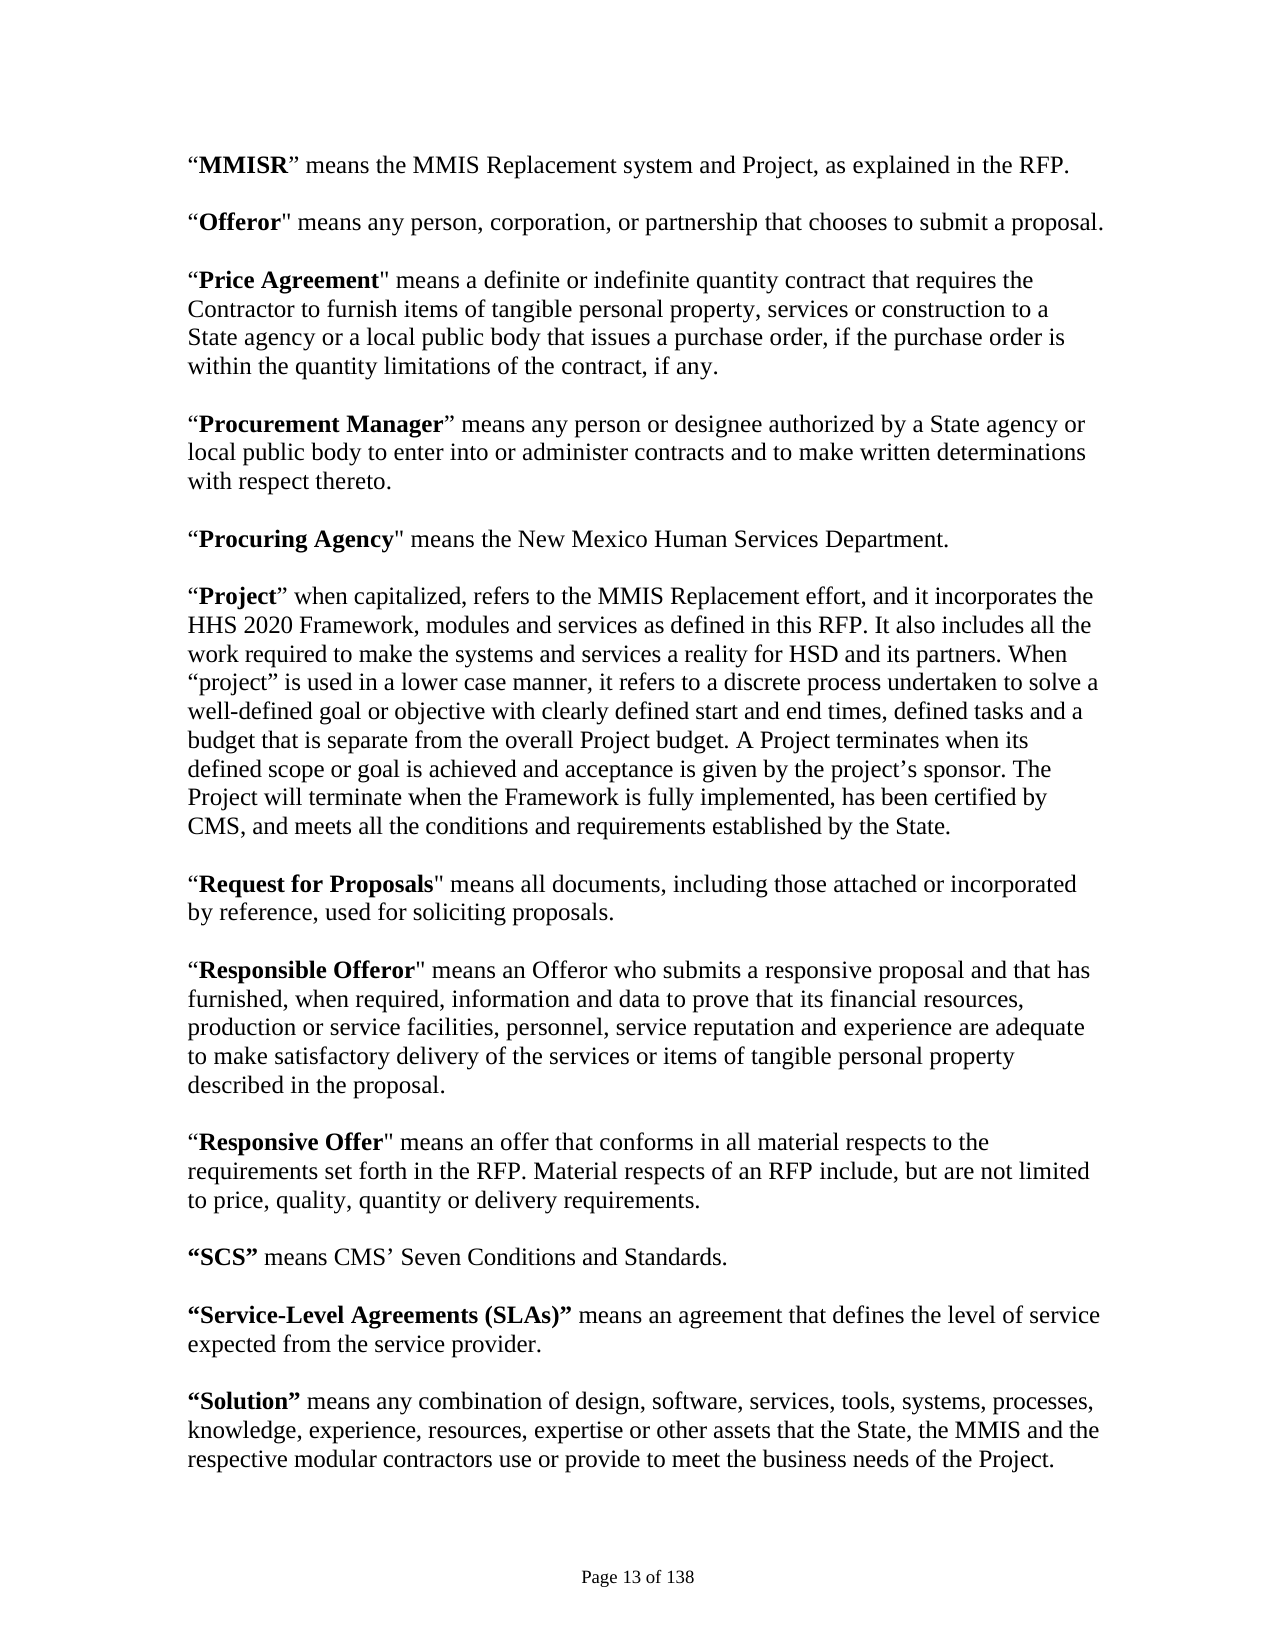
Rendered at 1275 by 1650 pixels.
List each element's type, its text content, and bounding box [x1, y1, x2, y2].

text “Price Agreement" means a definite or indefinite quantity contract that requires the Contractor to furnish items of tangible personal property, services or construction to a State agency or a local public body that issues a purchase order, if the purchase order is within the quantity limitations of the contract, if any. [187, 265, 1104, 380]
text “Request for Proposals" means all documents, including those attached or incorporated by reference, used for soliciting proposals. [187, 869, 1104, 926]
text “Procuring Agency" means the New Mexico Human Services Department. [187, 524, 1104, 552]
text “Service-Level Agreements (SLAs)” means an agreement that defines the level of service expected from the service provider. [187, 1300, 1104, 1357]
text “Responsive Offer" means an offer that conforms in all material respects to the requirements set forth in the RFP. Material respects of an RFP include, but are not limited to price, quality, quantity or delivery requirements. [187, 1127, 1104, 1214]
text “Solution” means any combination of design, software, services, tools, systems, processes, knowledge, experience, resources, expertise or other assets that the State, the MMIS and the respective modular contractors use or provide to meet the business needs of the Project. [187, 1386, 1104, 1472]
text “MMISR” means the MMIS Replacement system and Project, as explained in the RFP. [187, 150, 1104, 179]
text “SCS” means CMS’ Seven Conditions and Standards. [187, 1242, 1104, 1271]
text “Offeror" means any person, corporation, or partnership that chooses to submit a proposal. [187, 207, 1104, 236]
text “Project” when capitalized, refers to the MMIS Replacement effort, and it incorporates the HHS 2020 Framework, modules and services as defined in this RFP. It also includes all the work required to make the systems and services a reality for HSD and its partners. When “project” is used in a lower case manner, it refers to a discrete process undertaken to solve a well-defined goal or objective with clearly defined start and end times, defined tasks and a budget that is separate from the overall Project budget. A Project terminates when its defined scope or goal is achieved and acceptance is given by the project’s sponsor. The Project will terminate when the Framework is fully implemented, has been certified by CMS, and meets all the conditions and requirements established by the State. [187, 581, 1104, 840]
text “Procurement Manager” means any person or designee authorized by a State agency or local public body to enter into or administer contracts and to make written determinations with respect thereto. [187, 409, 1104, 495]
text “Responsible Offeror" means an Offeror who submits a responsive proposal and that has furnished, when required, information and data to prove that its financial resources, production or service facilities, personnel, service reputation and experience are adequate to make satisfactory delivery of the services or items of tangible personal property described in the proposal. [187, 955, 1104, 1099]
